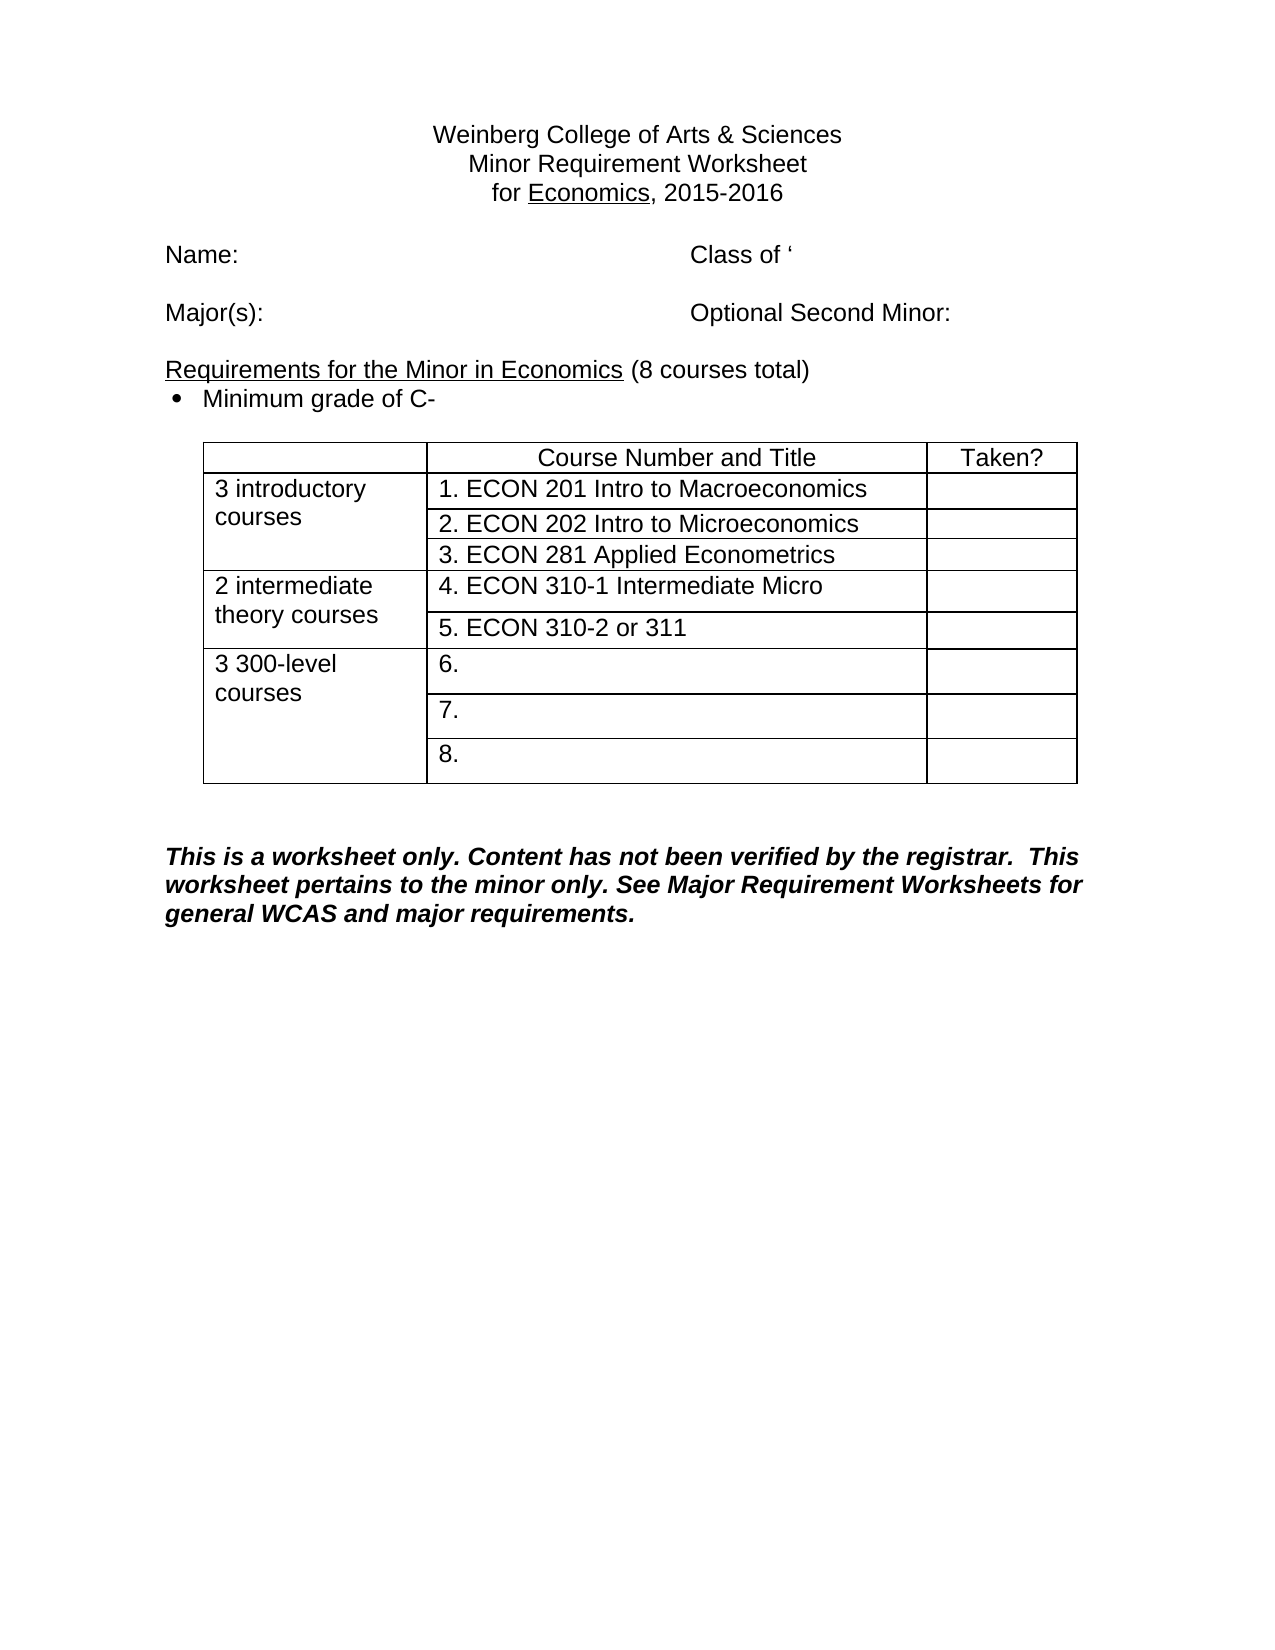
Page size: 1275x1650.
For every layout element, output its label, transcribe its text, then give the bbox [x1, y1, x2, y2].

text Name: Class of ‘ [165, 240, 1110, 269]
table_cell [928, 739, 1076, 783]
subtitle for Economics, 2015-2016 [165, 177, 1110, 206]
table_cell [928, 613, 1076, 648]
table_cell [928, 650, 1076, 693]
table_cell [928, 510, 1076, 538]
text Requirements for the Minor in Economics (8 courses total) [165, 355, 1110, 384]
table_cell 5. ECON 310-2 or 311 [428, 613, 926, 648]
list Minimum grade of C- [172, 384, 1110, 413]
table_header [204, 443, 426, 472]
table_cell 8. [428, 739, 926, 783]
subtitle Minor Requirement Worksheet [165, 149, 1110, 177]
table_cell 3. ECON 281 Applied Econometrics [428, 539, 926, 569]
table_cell 6. [428, 649, 926, 693]
table_header Taken? [928, 443, 1076, 472]
table_cell 3 300-level courses [204, 649, 426, 783]
table_cell 2. ECON 202 Intro to Microeconomics [428, 510, 926, 538]
table_cell [928, 571, 1076, 611]
table_cell 3 introductory courses [204, 474, 426, 569]
table_cell [928, 695, 1076, 738]
table_cell 2 intermediate theory courses [204, 571, 426, 648]
table_cell [928, 474, 1076, 508]
table_cell 1. ECON 201 Intro to Macroeconomics [428, 474, 926, 508]
table_header Course Number and Title [428, 443, 926, 472]
text This is a worksheet only. Content has not been verified by the registrar. This worksheet pertains to the minor only. See Major Requirement Worksheets for general WCAS and major requirements. [165, 842, 1110, 928]
table_cell 4. ECON 310-1 Intermediate Micro [428, 571, 926, 611]
table_cell 7. [428, 695, 926, 738]
text Weinberg College of Arts & Sciences [165, 120, 1110, 149]
table_cell [928, 539, 1076, 569]
text Major(s): Optional Second Minor: [165, 298, 1110, 327]
